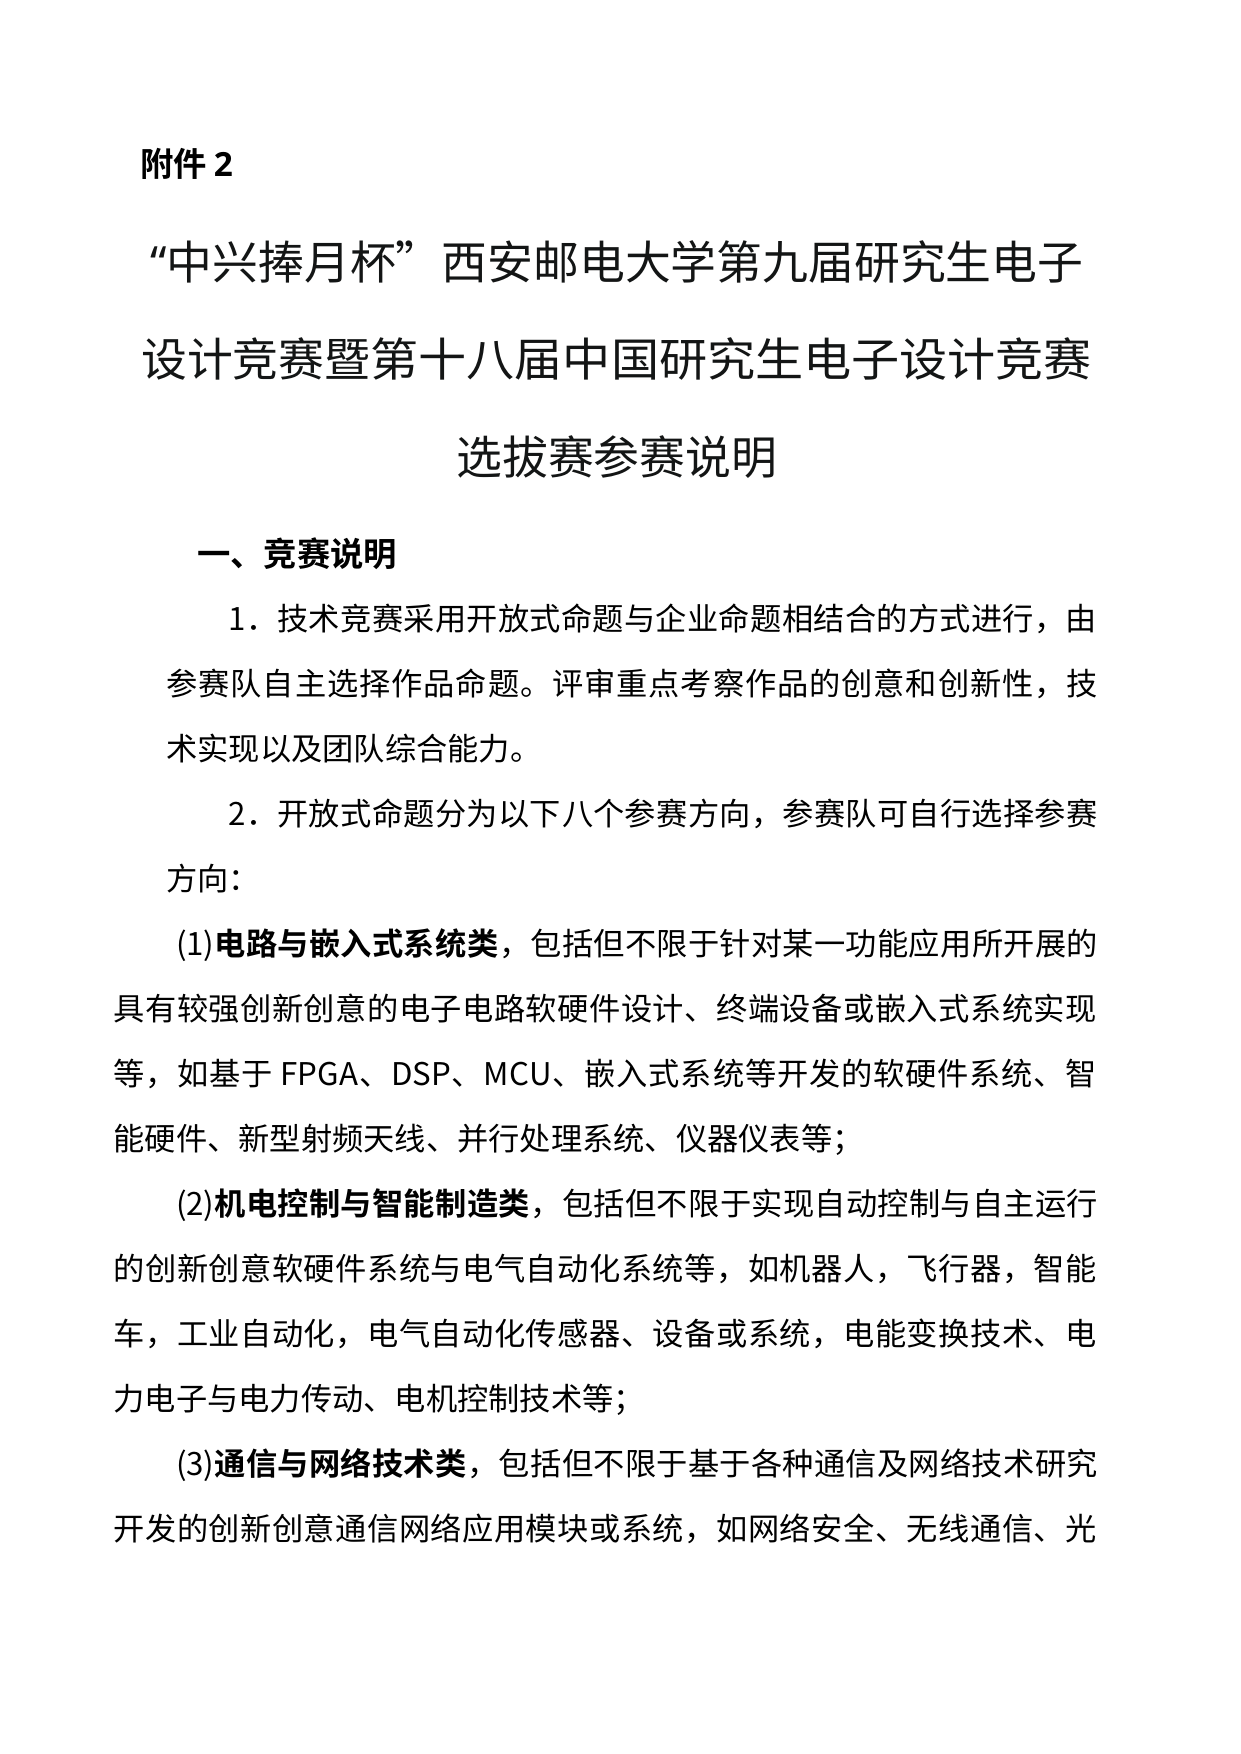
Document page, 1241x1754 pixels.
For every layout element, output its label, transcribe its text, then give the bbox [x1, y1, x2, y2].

list 开放式命题分为以下八个参赛方向，参赛队可自行选择参赛方向： [166, 779, 1099, 909]
text “中兴捧月杯”西安邮电大学第九届研究生电子设计竞赛暨第十八届中国研究生电子设计竞赛选拔赛参赛说明 [130, 211, 1103, 503]
text 一、竞赛说明 [130, 519, 1103, 584]
text (1)电路与嵌入式系统类，包括但不限于针对某一功能应用所开展的具有较强创新创意的电子电路软硬件设计、终端设备或嵌入式系统实现等，如基于FPGA、DSP、MCU、嵌入式系统等开发的软硬件系统、智能硬件、新型射频天线、并行处理系统、仪器仪表等； [113, 909, 1099, 1169]
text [113, 1429, 1099, 1559]
text (2)机电控制与智能制造类，包括但不限于实现自动控制与自主运行的创新创意软硬件系统与电气自动化系统等，如机器人，飞行器，智能车，工业自动化，电气自动化传感器、设备或系统，电能变换技术、电力电子与电力传动、电机控制技术等； [113, 1169, 1099, 1429]
subtitle 附件2 [140, 129, 1078, 194]
list 技术竞赛采用开放式命题与企业命题相结合的方式进行，由参赛队自主选择作品命题。评审重点考察作品的创意和创新性，技术实现以及团队综合能力。 [166, 584, 1099, 779]
